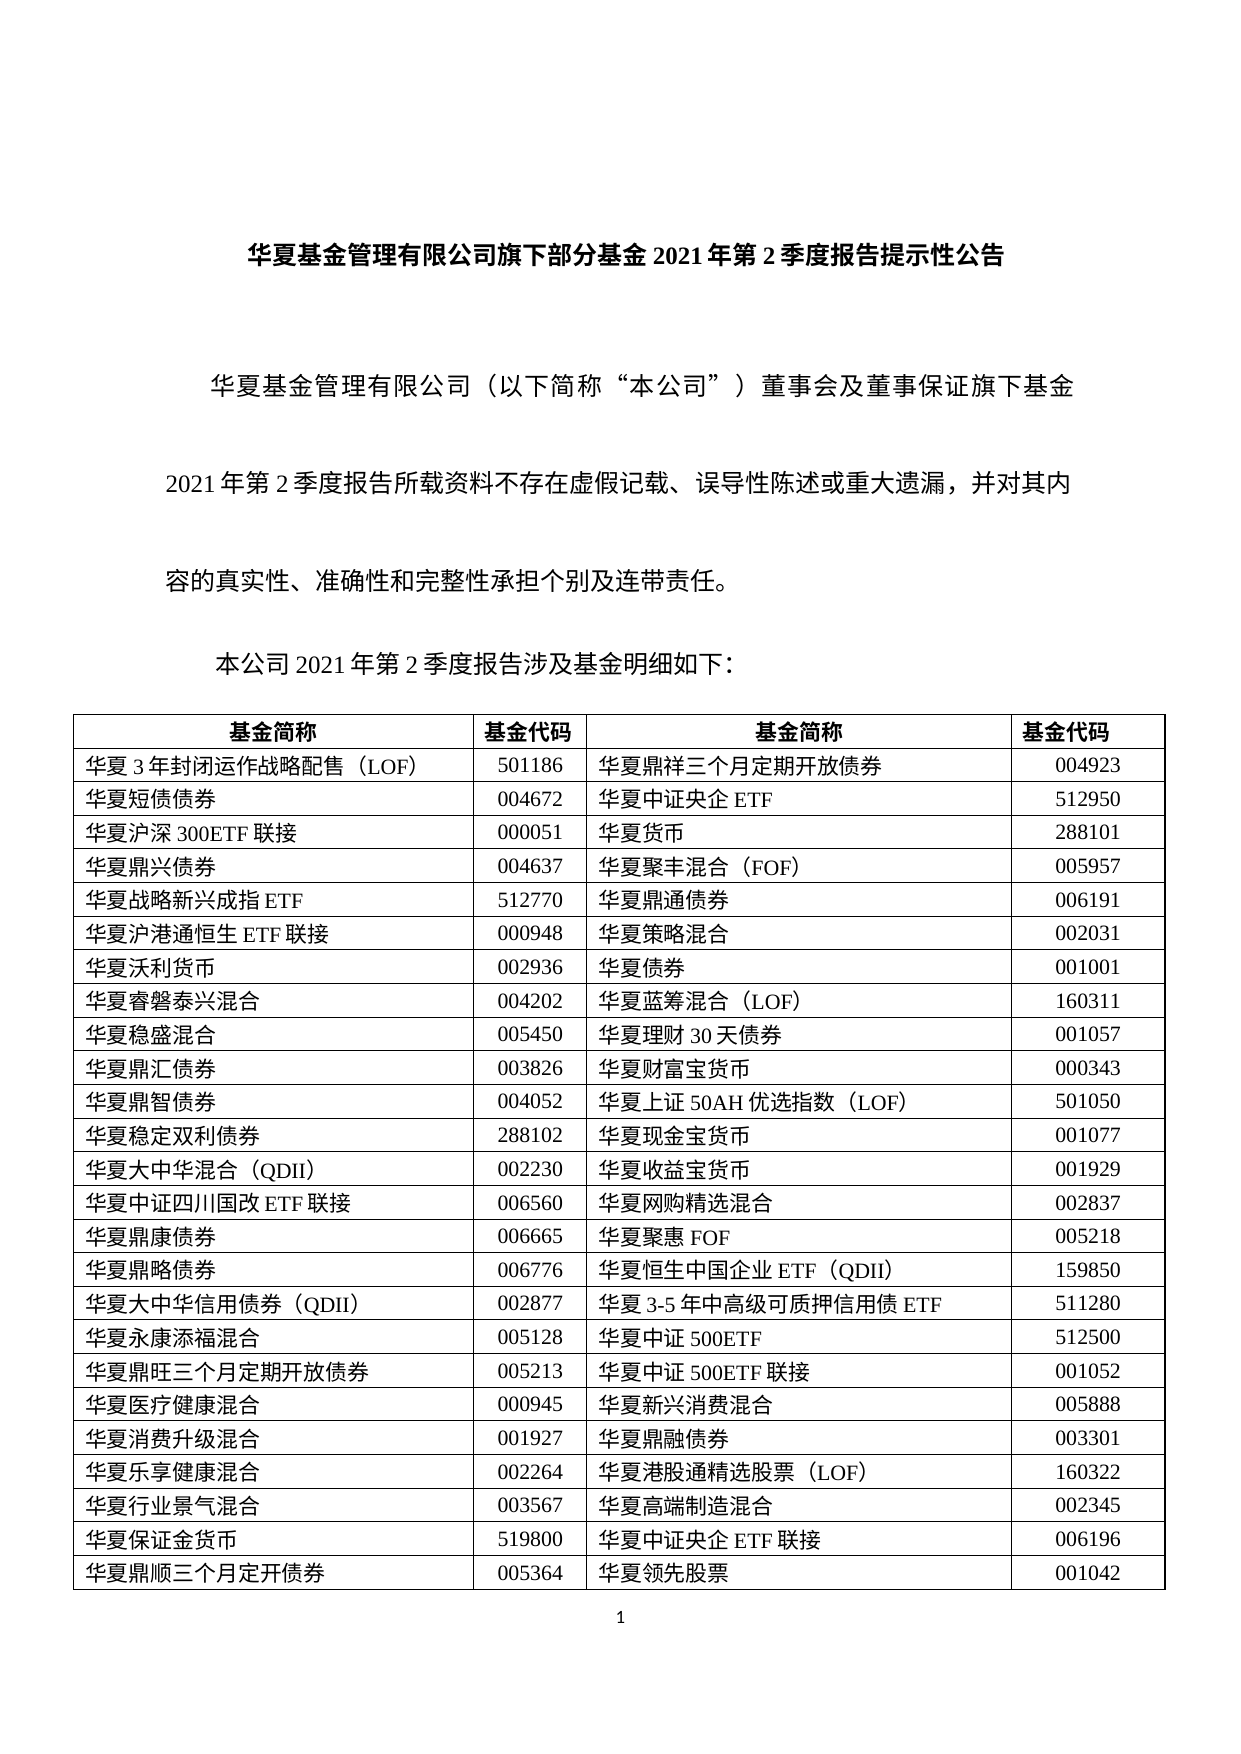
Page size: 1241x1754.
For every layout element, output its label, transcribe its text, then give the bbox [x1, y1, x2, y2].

table_cell 512500 [1012, 1320, 1164, 1353]
table_cell 003301 [1012, 1421, 1164, 1454]
table_cell 005128 [474, 1320, 586, 1353]
table_cell 华夏财富宝货币 [587, 1051, 1011, 1084]
table_cell 004923 [1012, 749, 1164, 781]
table_cell 华夏上证50AH优选指数（LOF） [587, 1085, 1011, 1117]
table_cell 005213 [474, 1354, 586, 1387]
text 本公司2021年第2季度报告涉及基金明细如下： [165, 630, 1075, 696]
table_cell 华夏3年封闭运作战略配售（LOF） [74, 749, 473, 781]
table_cell 华夏鼎略债券 [74, 1253, 473, 1286]
table_cell 501186 [474, 749, 586, 781]
table_cell 华夏网购精选混合 [587, 1186, 1011, 1218]
table_cell 华夏消费升级混合 [74, 1421, 473, 1454]
table_cell 501050 [1012, 1085, 1164, 1117]
table_cell 华夏恒生中国企业ETF（QDII） [587, 1253, 1011, 1286]
table_cell 001077 [1012, 1119, 1164, 1151]
table_cell 华夏鼎兴债券 [74, 849, 473, 882]
table_cell 519800 [474, 1522, 586, 1555]
table_cell 华夏领先股票 [587, 1556, 1011, 1588]
table_cell 005888 [1012, 1388, 1164, 1420]
table_cell 华夏鼎顺三个月定开债券 [74, 1556, 473, 1588]
table_cell 000945 [474, 1388, 586, 1420]
table_cell 华夏稳盛混合 [74, 1018, 473, 1050]
table_cell 159850 [1012, 1253, 1164, 1286]
table_cell 511280 [1012, 1287, 1164, 1319]
table_cell 001929 [1012, 1152, 1164, 1185]
table_cell 华夏聚丰混合（FOF） [587, 849, 1011, 882]
table_cell 华夏鼎汇债券 [74, 1051, 473, 1084]
table_cell 160311 [1012, 984, 1164, 1017]
table_cell 华夏理财30天债券 [587, 1018, 1011, 1050]
table_cell 004637 [474, 849, 586, 882]
table_cell 006776 [474, 1253, 586, 1286]
table_cell 华夏港股通精选股票（LOF） [587, 1455, 1011, 1488]
table_cell 002877 [474, 1287, 586, 1319]
table_header 基金代码 [474, 715, 586, 747]
table_cell 001001 [1012, 950, 1164, 983]
text 华夏基金管理有限公司旗下部分基金2021年第2季度报告提示性公告 [165, 221, 1075, 286]
table_cell 华夏沪深300ETF联接 [74, 816, 473, 848]
table_cell 华夏乐享健康混合 [74, 1455, 473, 1488]
table_cell 华夏稳定双利债券 [74, 1119, 473, 1151]
table_cell 华夏策略混合 [587, 917, 1011, 949]
table_cell 华夏聚惠FOF [587, 1220, 1011, 1252]
table_cell 006191 [1012, 883, 1164, 916]
table_cell 华夏中证央企ETF联接 [587, 1522, 1011, 1555]
table_cell 288102 [474, 1119, 586, 1151]
table_cell 华夏永康添福混合 [74, 1320, 473, 1353]
text 华夏基金管理有限公司（以下简称“本公司”）董事会及董事保证旗下基金2021年第2季度报告所载资料不存在虚假记载、误导性陈述或重大遗漏，并对其内容的真实性、准确性和完整性承担个别及连带责任。 [165, 351, 1075, 612]
table_cell 华夏鼎祥三个月定期开放债券 [587, 749, 1011, 781]
table_cell 华夏鼎智债券 [74, 1085, 473, 1117]
table_cell 001052 [1012, 1354, 1164, 1387]
table_cell 华夏蓝筹混合（LOF） [587, 984, 1011, 1017]
table_cell 002230 [474, 1152, 586, 1185]
table_cell 001042 [1012, 1556, 1164, 1588]
table_cell 002264 [474, 1455, 586, 1488]
table_cell 华夏短债债券 [74, 782, 473, 815]
table_cell 华夏沪港通恒生ETF联接 [74, 917, 473, 949]
table_cell 004672 [474, 782, 586, 815]
table_cell 512950 [1012, 782, 1164, 815]
table_cell 华夏大中华信用债券（QDII） [74, 1287, 473, 1319]
table_cell 002936 [474, 950, 586, 983]
table_cell 004052 [474, 1085, 586, 1117]
table_cell 华夏行业景气混合 [74, 1489, 473, 1521]
table_header 基金简称 [74, 715, 473, 747]
table_cell 006665 [474, 1220, 586, 1252]
table_cell 001057 [1012, 1018, 1164, 1050]
table_cell 005218 [1012, 1220, 1164, 1252]
table_cell 华夏保证金货币 [74, 1522, 473, 1555]
table_cell 华夏睿磐泰兴混合 [74, 984, 473, 1017]
table_cell 华夏中证500ETF [587, 1320, 1011, 1353]
table_cell 华夏沃利货币 [74, 950, 473, 983]
table_cell 006560 [474, 1186, 586, 1218]
table_cell 华夏鼎融债券 [587, 1421, 1011, 1454]
table_cell 288101 [1012, 816, 1164, 848]
table_cell 002031 [1012, 917, 1164, 949]
table_cell 华夏中证四川国改ETF联接 [74, 1186, 473, 1218]
table_header 基金简称 [587, 715, 1011, 747]
table_cell 华夏鼎旺三个月定期开放债券 [74, 1354, 473, 1387]
table_cell 华夏收益宝货币 [587, 1152, 1011, 1185]
table_cell 003567 [474, 1489, 586, 1521]
table_cell 华夏债券 [587, 950, 1011, 983]
table_cell 005364 [474, 1556, 586, 1588]
table_cell 160322 [1012, 1455, 1164, 1488]
table_cell 512770 [474, 883, 586, 916]
table_header 基金代码 [1012, 715, 1164, 747]
table_cell 华夏中证500ETF联接 [587, 1354, 1011, 1387]
table_cell 003826 [474, 1051, 586, 1084]
table_cell 华夏大中华混合（QDII） [74, 1152, 473, 1185]
table_cell 000051 [474, 816, 586, 848]
table_cell 005957 [1012, 849, 1164, 882]
table_cell 000343 [1012, 1051, 1164, 1084]
table_cell 004202 [474, 984, 586, 1017]
table_cell 华夏高端制造混合 [587, 1489, 1011, 1521]
table_cell 华夏新兴消费混合 [587, 1388, 1011, 1420]
table_cell 001927 [474, 1421, 586, 1454]
table_cell 002345 [1012, 1489, 1164, 1521]
table_cell 华夏医疗健康混合 [74, 1388, 473, 1420]
table_cell 华夏货币 [587, 816, 1011, 848]
table_cell 华夏3-5年中高级可质押信用债ETF [587, 1287, 1011, 1319]
table_cell 华夏现金宝货币 [587, 1119, 1011, 1151]
table_cell 005450 [474, 1018, 586, 1050]
table_cell 华夏中证央企ETF [587, 782, 1011, 815]
table_cell 华夏战略新兴成指ETF [74, 883, 473, 916]
table_cell 002837 [1012, 1186, 1164, 1218]
table_cell 华夏鼎通债券 [587, 883, 1011, 916]
table_cell 000948 [474, 917, 586, 949]
table_cell 华夏鼎康债券 [74, 1220, 473, 1252]
table_cell 006196 [1012, 1522, 1164, 1555]
